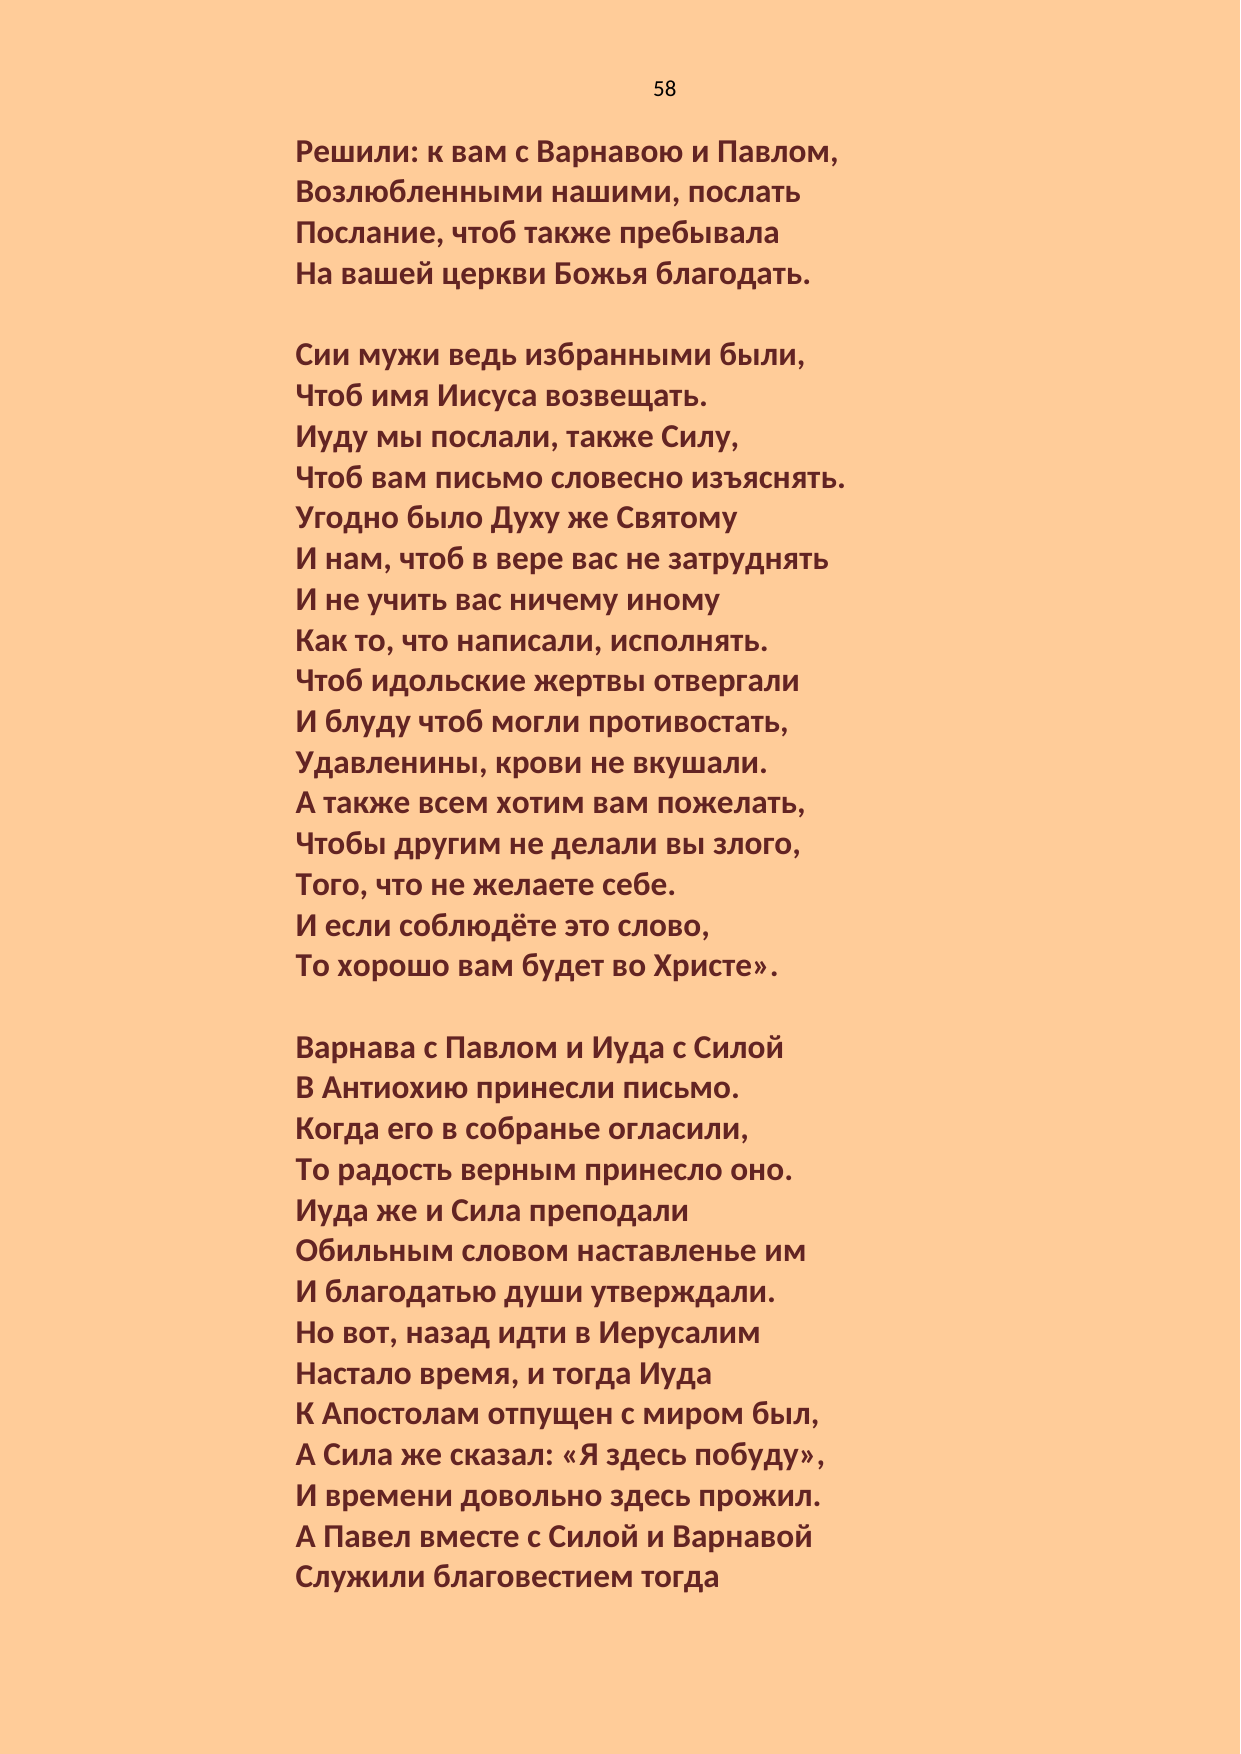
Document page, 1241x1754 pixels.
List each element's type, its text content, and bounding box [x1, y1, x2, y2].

text Но вот, назад идти в Иерусалим [295, 1311, 1152, 1352]
text То радость верным принесло оно. [295, 1148, 1152, 1189]
text Возлюбленными нашими, послать [295, 171, 1152, 211]
text А также всем хотим вам пожелать, [295, 781, 1152, 822]
text И блуду чтоб могли противостать, [295, 700, 1152, 741]
text То хорошо вам будет во Христе». [295, 944, 1152, 985]
text А Сила же сказал: «Я здесь побуду», [295, 1433, 1152, 1474]
text Послание, чтоб также пребывала [295, 211, 1152, 252]
text Когда его в собранье огласили, [295, 1107, 1152, 1148]
text Настало время, и тогда Иуда [295, 1352, 1152, 1392]
text Чтобы другим не делали вы злого, [295, 822, 1152, 863]
text Служили благовестием тогда [295, 1555, 1152, 1596]
text Иуда же и Сила преподали [295, 1189, 1152, 1229]
text Решили: к вам с Варнавою и Павлом, [295, 130, 1152, 171]
text И благодатью души утверждали. [295, 1270, 1152, 1311]
text Удавленины, крови не вкушали. [295, 741, 1152, 781]
text И если соблюдёте это слово, [295, 904, 1152, 944]
text Чтоб имя Иисуса возвещать. [295, 374, 1152, 415]
text Того, что не желаете себе. [295, 863, 1152, 904]
text Обильным словом наставленье им [295, 1229, 1152, 1270]
text Чтоб идольские жертвы отвергали [295, 659, 1152, 700]
text Как то, что написали, исполнять. [295, 618, 1152, 659]
text В Антиохию принесли письмо. [295, 1067, 1152, 1107]
text И времени довольно здесь прожил. [295, 1474, 1152, 1514]
text Варнава с Павлом и Иуда с Силой [295, 1026, 1152, 1067]
text Сии мужи ведь избранными были, [295, 333, 1152, 374]
text А Павел вместе с Силой и Варнавой [295, 1514, 1152, 1555]
text Чтоб вам письмо словесно изъяснять. [295, 456, 1152, 496]
text На вашей церкви Божья благодать. [295, 252, 1152, 293]
text И нам, чтоб в вере вас не затруднять [295, 537, 1152, 578]
text К Апостолам отпущен с миром был, [295, 1392, 1152, 1433]
text Иуду мы послали, также Силу, [295, 415, 1152, 456]
text Угодно было Духу же Святому [295, 496, 1152, 537]
text И не учить вас ничему иному [295, 578, 1152, 618]
